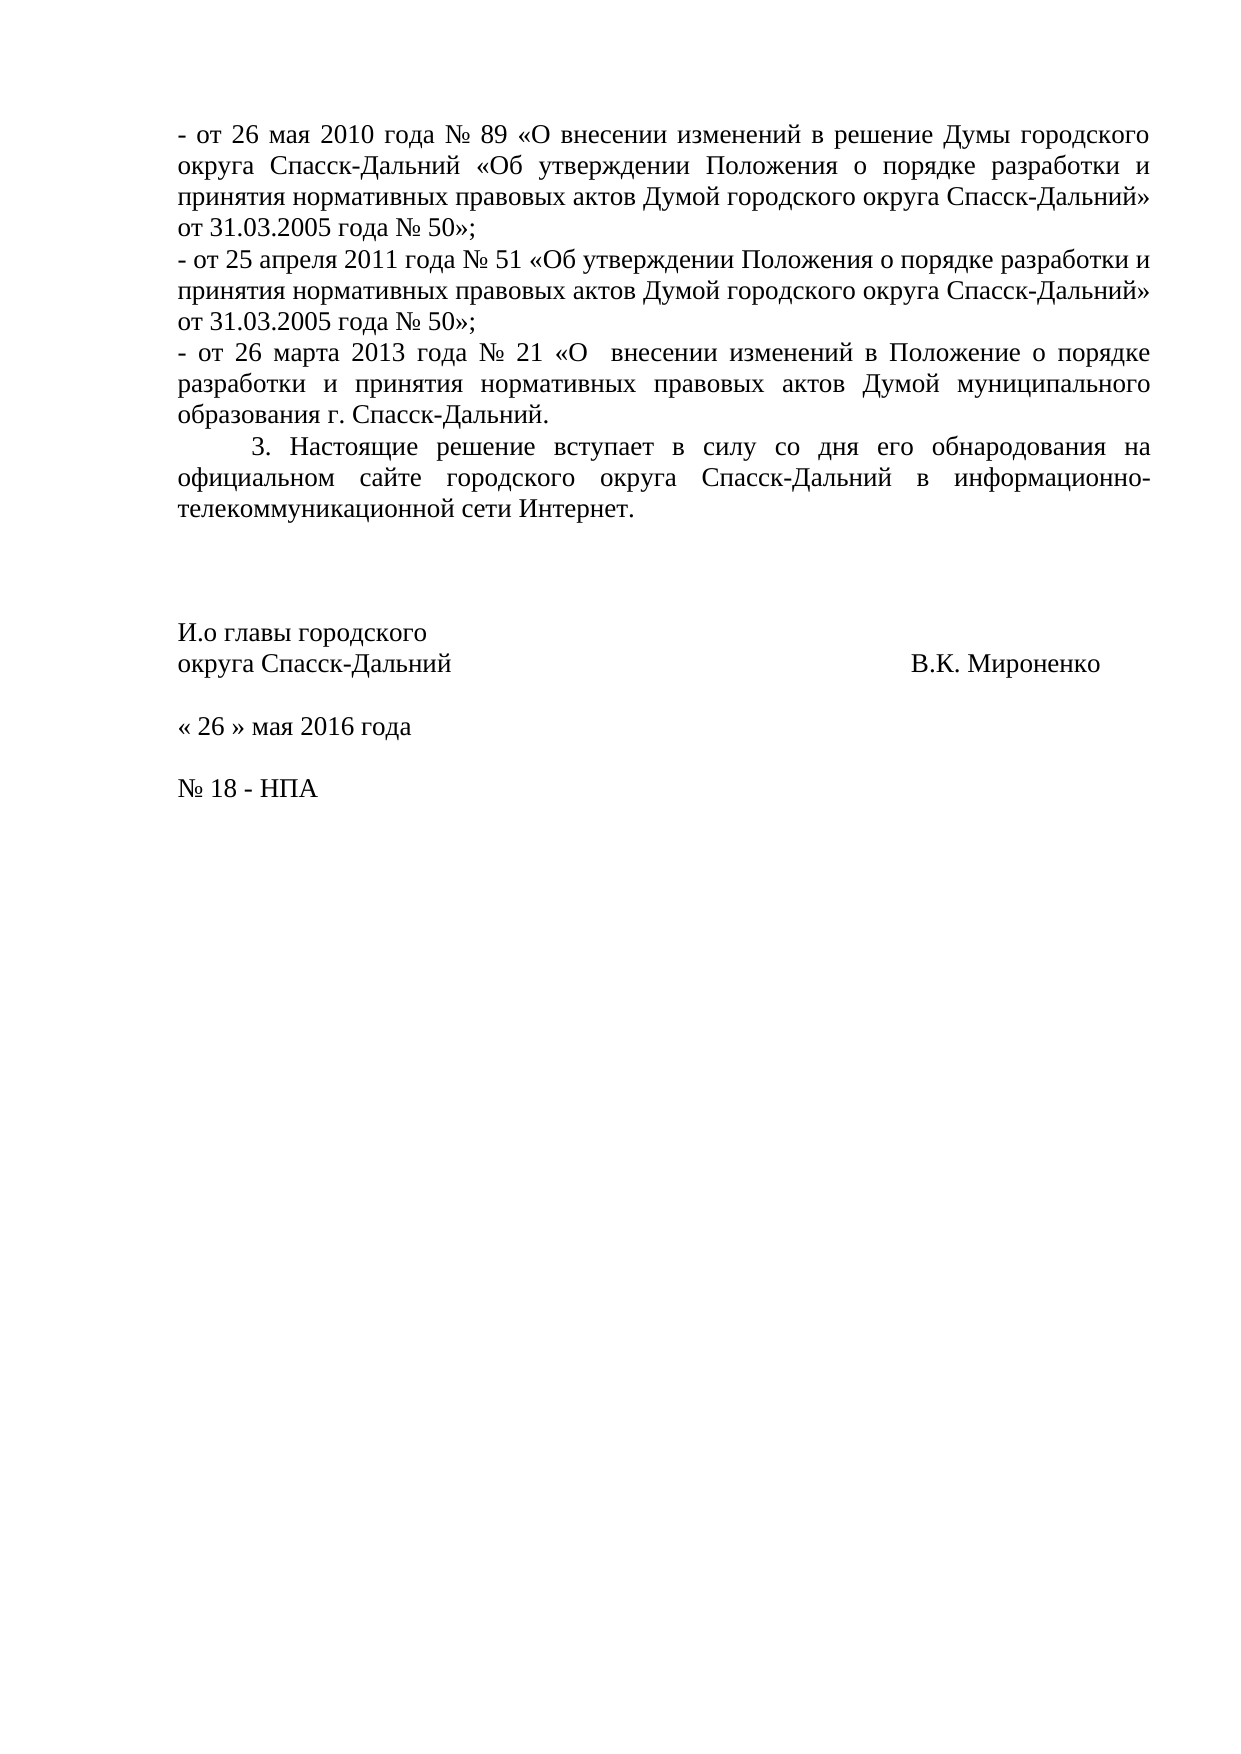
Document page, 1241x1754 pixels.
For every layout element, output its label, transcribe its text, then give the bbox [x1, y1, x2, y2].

text округа Спасск-Дальний В.К. Мироненко [177, 648, 1152, 679]
text И.о главы городского [177, 616, 1152, 648]
text № 18 - НПА [177, 772, 1152, 803]
text « 26 » мая 2016 года [177, 710, 1152, 741]
text - от 26 марта 2013 года № 21 «О внесении изменений в Положение о порядке разработки и принятия нормативных правовых актов Думой муниципального образования г. Спасск-Дальний. [177, 336, 1152, 429]
text - от 25 апреля 2011 года № 51 «Об утверждении Положения о порядке разработки и принятия нормативных правовых актов Думой городского округа Спасск-Дальний» от 31.03.2005 года № 50»; [177, 243, 1152, 336]
text - от 26 мая 2010 года № 89 «О внесении изменений в решение Думы городского округа Спасск-Дальний «Об утверждении Положения о порядке разработки и принятия нормативных правовых актов Думой городского округа Спасск-Дальний» от 31.03.2005 года № 50»; [177, 118, 1152, 243]
text 3. Настоящие решение вступает в силу со дня его обнародования на официальном сайте городского округа Спасск-Дальний в информационно-телекоммуникационной сети Интернет. [177, 429, 1152, 523]
